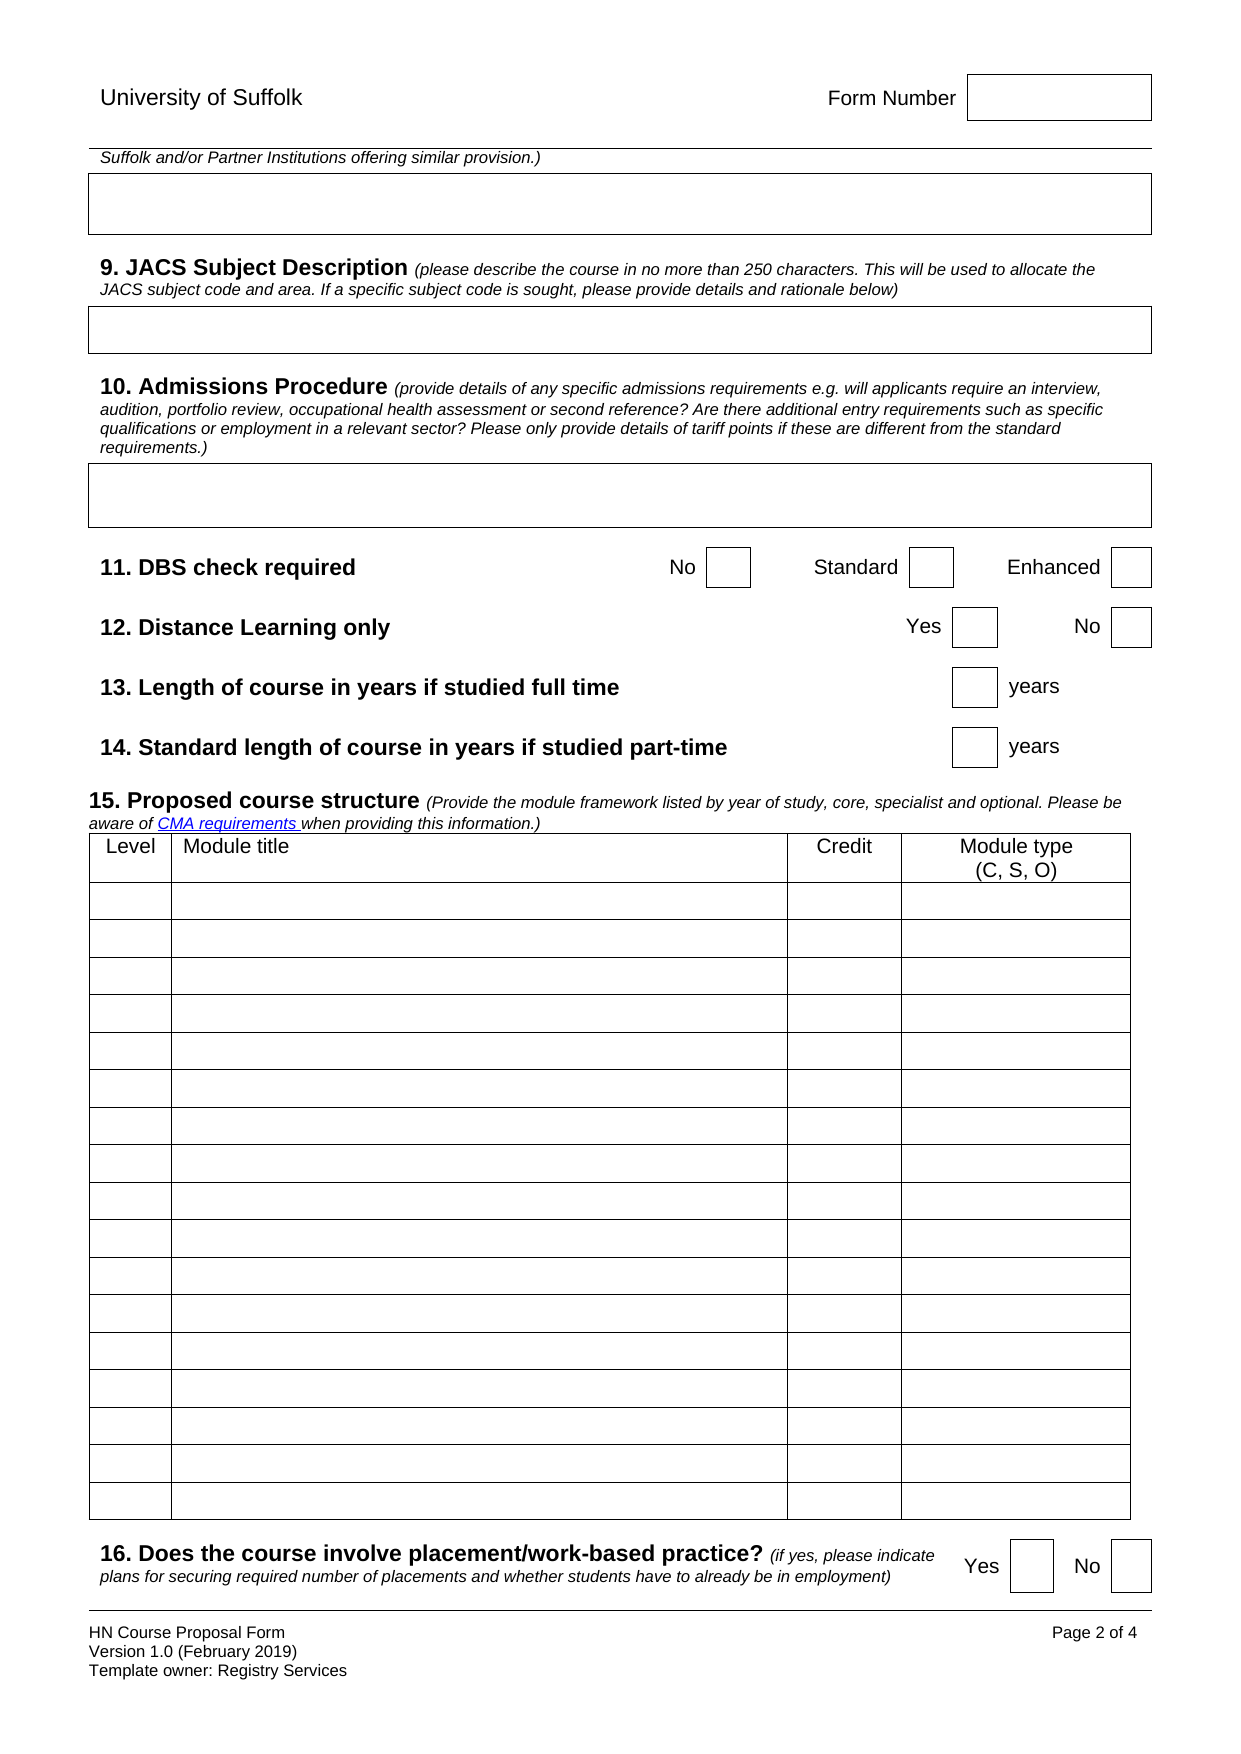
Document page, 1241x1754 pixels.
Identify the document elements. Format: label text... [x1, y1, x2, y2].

table_cell [90, 1033, 171, 1069]
table_cell [90, 1108, 171, 1144]
table_header 14. Standard length of course in years if studied part-time [89, 727, 952, 767]
table_cell [902, 1295, 1130, 1332]
table_cell [90, 920, 171, 957]
table_cell [788, 995, 901, 1032]
table_cell [172, 1033, 787, 1069]
table_header 11. DBS check required [89, 547, 606, 587]
table_cell [172, 1445, 787, 1482]
table_cell [902, 1183, 1130, 1219]
table_header Yes [950, 1539, 1010, 1592]
table_cell [90, 1408, 171, 1444]
table_cell [902, 1033, 1130, 1069]
table_cell [788, 1370, 901, 1407]
table_cell [788, 1258, 901, 1294]
table_cell [90, 995, 171, 1032]
table_cell [90, 1258, 171, 1294]
table_cell [788, 1183, 901, 1219]
text 15. Proposed course structure (Provide the module framework listed by year of study, core, specialist and optional. Please be aware of CMA requirements when providing this information.) [89, 787, 1152, 833]
table_header years [998, 667, 1152, 707]
table_header [1112, 608, 1151, 647]
table_header No [606, 547, 706, 587]
table_cell [902, 1483, 1130, 1519]
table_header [89, 149, 1152, 173]
table_header Level [90, 834, 171, 882]
table_header Yes [823, 607, 952, 647]
table_cell [90, 1183, 171, 1219]
table_header Enhanced [954, 547, 1111, 587]
table_header [1112, 1540, 1151, 1592]
table_cell [172, 1408, 787, 1444]
table_header 13. Length of course in years if studied full time [89, 667, 952, 707]
table_cell [788, 1108, 901, 1144]
table_cell [788, 1445, 901, 1482]
table_cell [788, 1220, 901, 1257]
table_header No [1054, 1539, 1111, 1592]
table_cell [90, 1445, 171, 1482]
table_cell [788, 1295, 901, 1332]
table_header [707, 548, 750, 587]
table_header 12. Distance Learning only [89, 607, 823, 647]
table_cell [902, 1258, 1130, 1294]
table_cell [172, 1070, 787, 1107]
table_cell [902, 958, 1130, 994]
table_header [910, 548, 953, 587]
table_cell [902, 1408, 1130, 1444]
table_cell [90, 958, 171, 994]
table_cell [172, 1333, 787, 1369]
table_cell [90, 1070, 171, 1107]
table_cell [788, 1033, 901, 1069]
table_cell [90, 883, 171, 919]
table_cell [788, 883, 901, 919]
table_header [953, 728, 997, 767]
table_header Module title [172, 834, 787, 882]
table_header 10. Admissions Procedure (provide details of any specific admissions requirements e.g. will applicants require an interview, audition, portfolio review, occupational health assessment or second reference? Are there additional entry requirements such as specific qualifications or employment in a relevant sector? Please only provide details of tariff points if these are different from the standard requirements.) [89, 373, 1152, 463]
table_cell [172, 1370, 787, 1407]
table_cell [172, 1258, 787, 1294]
table_header 16. Does the course involve placement/work-based practice? (if yes, please indicate plans for securing required number of placements and whether students have to already be in employment) [89, 1539, 950, 1592]
table_cell [902, 883, 1130, 919]
table_cell [788, 920, 901, 957]
table_header [953, 668, 997, 707]
table_cell [902, 1333, 1130, 1369]
table_cell [172, 1183, 787, 1219]
table_cell [788, 1483, 901, 1519]
table_header Module type (C, S, O) [902, 834, 1130, 882]
table_cell [902, 1070, 1130, 1107]
table_cell [902, 1220, 1130, 1257]
table_cell [172, 920, 787, 957]
table_cell [89, 1592, 1152, 1610]
table_cell [89, 464, 1151, 527]
table_cell [90, 1295, 171, 1332]
table_header No [998, 607, 1111, 647]
table_cell [788, 1333, 901, 1369]
table_cell [172, 1220, 787, 1257]
table_cell [172, 995, 787, 1032]
table_cell [788, 1070, 901, 1107]
table_cell [172, 883, 787, 919]
table_cell [902, 995, 1130, 1032]
table_cell [902, 1108, 1130, 1144]
table_header [1011, 1540, 1053, 1592]
table_cell [788, 958, 901, 994]
table_header [1112, 548, 1151, 587]
table_cell [902, 1445, 1130, 1482]
table_cell [902, 1370, 1130, 1407]
table_header 9. JACS Subject Description (please describe the course in no more than 250 characters. This will be used to allocate the JACS subject code and area. If a specific subject code is sought, please provide details and rationale below) [89, 254, 1152, 306]
table_cell [902, 920, 1130, 957]
table_header Standard [751, 547, 909, 587]
table_cell [172, 1483, 787, 1519]
table_cell [90, 1145, 171, 1182]
table_cell [788, 1408, 901, 1444]
table_cell [902, 1145, 1130, 1182]
table_cell [172, 958, 787, 994]
table_cell [90, 1333, 171, 1369]
table_header [953, 608, 997, 647]
table_cell [172, 1145, 787, 1182]
table_cell [89, 307, 1151, 353]
table_cell [90, 1220, 171, 1257]
table_cell [90, 1370, 171, 1407]
table_cell [172, 1295, 787, 1332]
table_cell [89, 174, 1151, 234]
table_header years [998, 727, 1152, 767]
table_header Credit [788, 834, 901, 882]
table_cell [90, 1483, 171, 1519]
table_cell [788, 1145, 901, 1182]
table_cell [172, 1108, 787, 1144]
